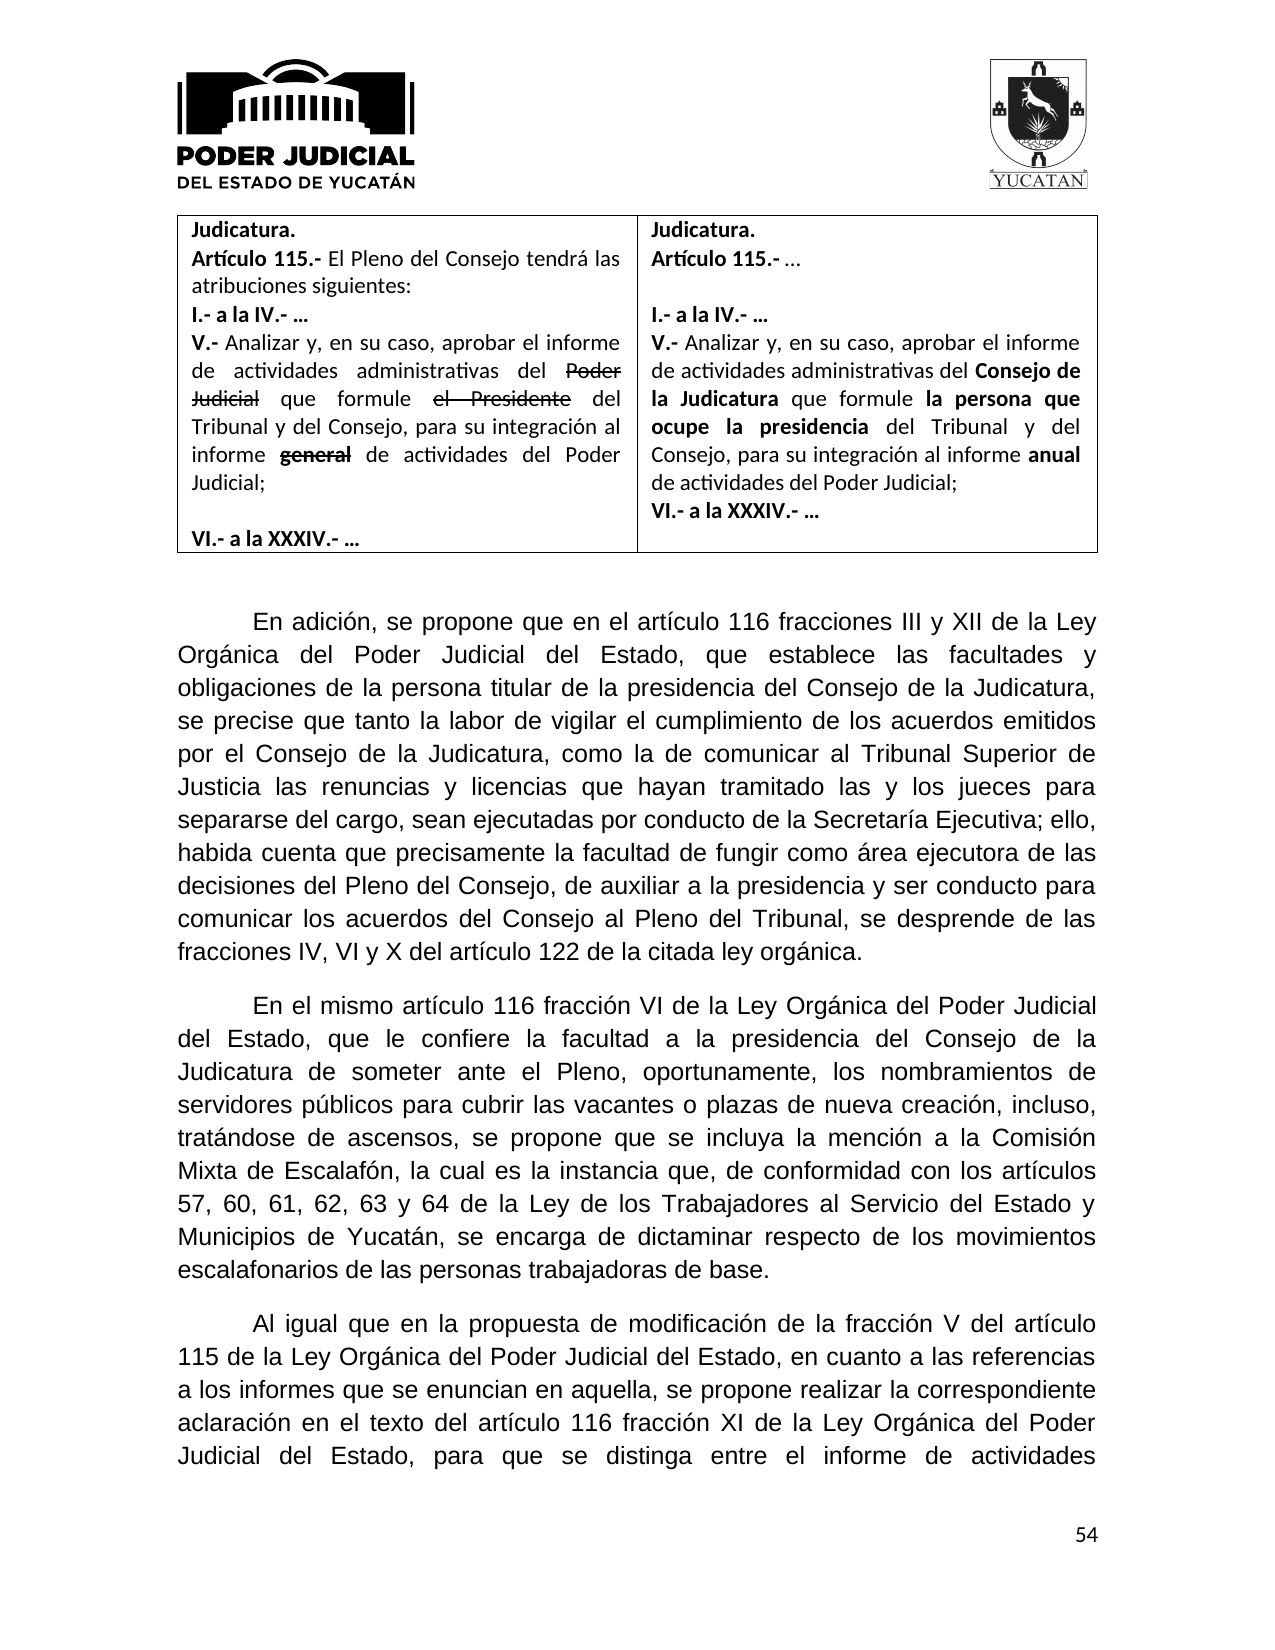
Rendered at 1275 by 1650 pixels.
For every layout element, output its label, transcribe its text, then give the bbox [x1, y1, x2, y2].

text En el mismo artículo 116 fracción VI de la Ley Orgánica del Poder Judicial del Estado, que le confiere la facultad a la presidencia del Consejo de la Judicatura de someter ante el Pleno, oportunamente, los nombramientos de servidores públicos para cubrir las vacantes o plazas de nueva creación, incluso, tratándose de ascensos, se propone que se incluya la mención a la Comisión Mixta de Escalafón, la cual es la instancia que, de conformidad con los artículos 57, 60, 61, 62, 63 y 64 de la Ley de los Trabajadores al Servicio del Estado y Municipios de Yucatán, se encarga de dictaminar respecto de los movimientos escalafonarios de las personas trabajadoras de base. [177, 991, 1098, 1284]
picture [177, 59, 415, 189]
picture [989, 59, 1088, 189]
text En adición, se propone que en el artículo 116 fracciones III y XII de la Ley Orgánica del Poder Judicial del Estado, que establece las facultades y obligaciones de la persona titular de la presidencia del Consejo de la Judicatura, se precise que tanto la labor de vigilar el cumplimiento de los acuerdos emitidos por el Consejo de la Judicatura, como la de comunicar al Tribunal Superior de Justicia las renuncias y licencias que hayan tramitado las y los jueces para separarse del cargo, sean ejecutadas por conducto de la Secretaría Ejecutiva; ello, habida cuenta que precisamente la facultad de fungir como área ejecutora de las decisiones del Pleno del Consejo, de auxiliar a la presidencia y ser conducto para comunicar los acuerdos del Consejo al Pleno del Tribunal, se desprende de las fracciones IV, VI y X del artículo 122 de la citada ley orgánica. [177, 607, 1098, 966]
